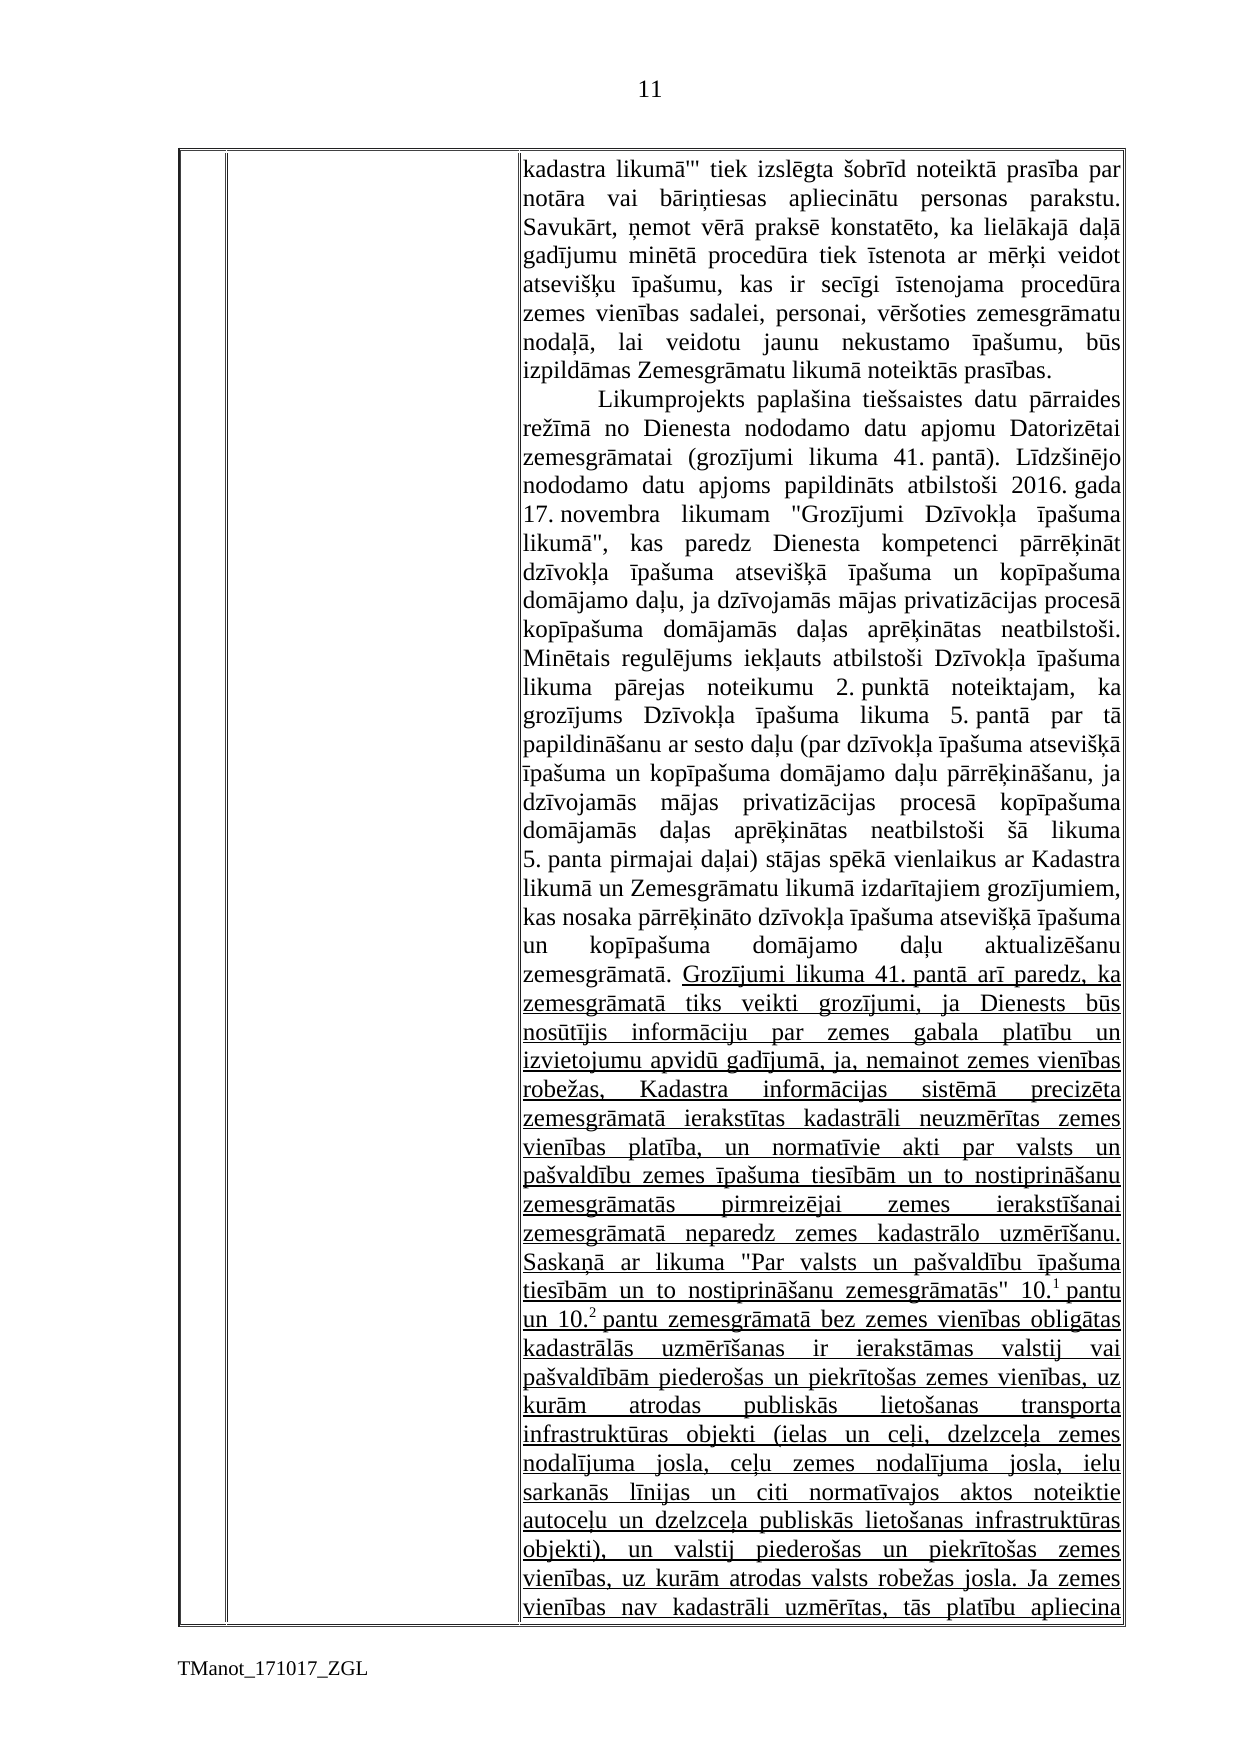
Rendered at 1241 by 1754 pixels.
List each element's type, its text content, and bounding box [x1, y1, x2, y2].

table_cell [227, 151, 519, 1623]
table_cell 2. [181, 151, 227, 1623]
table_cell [520, 151, 1123, 1623]
